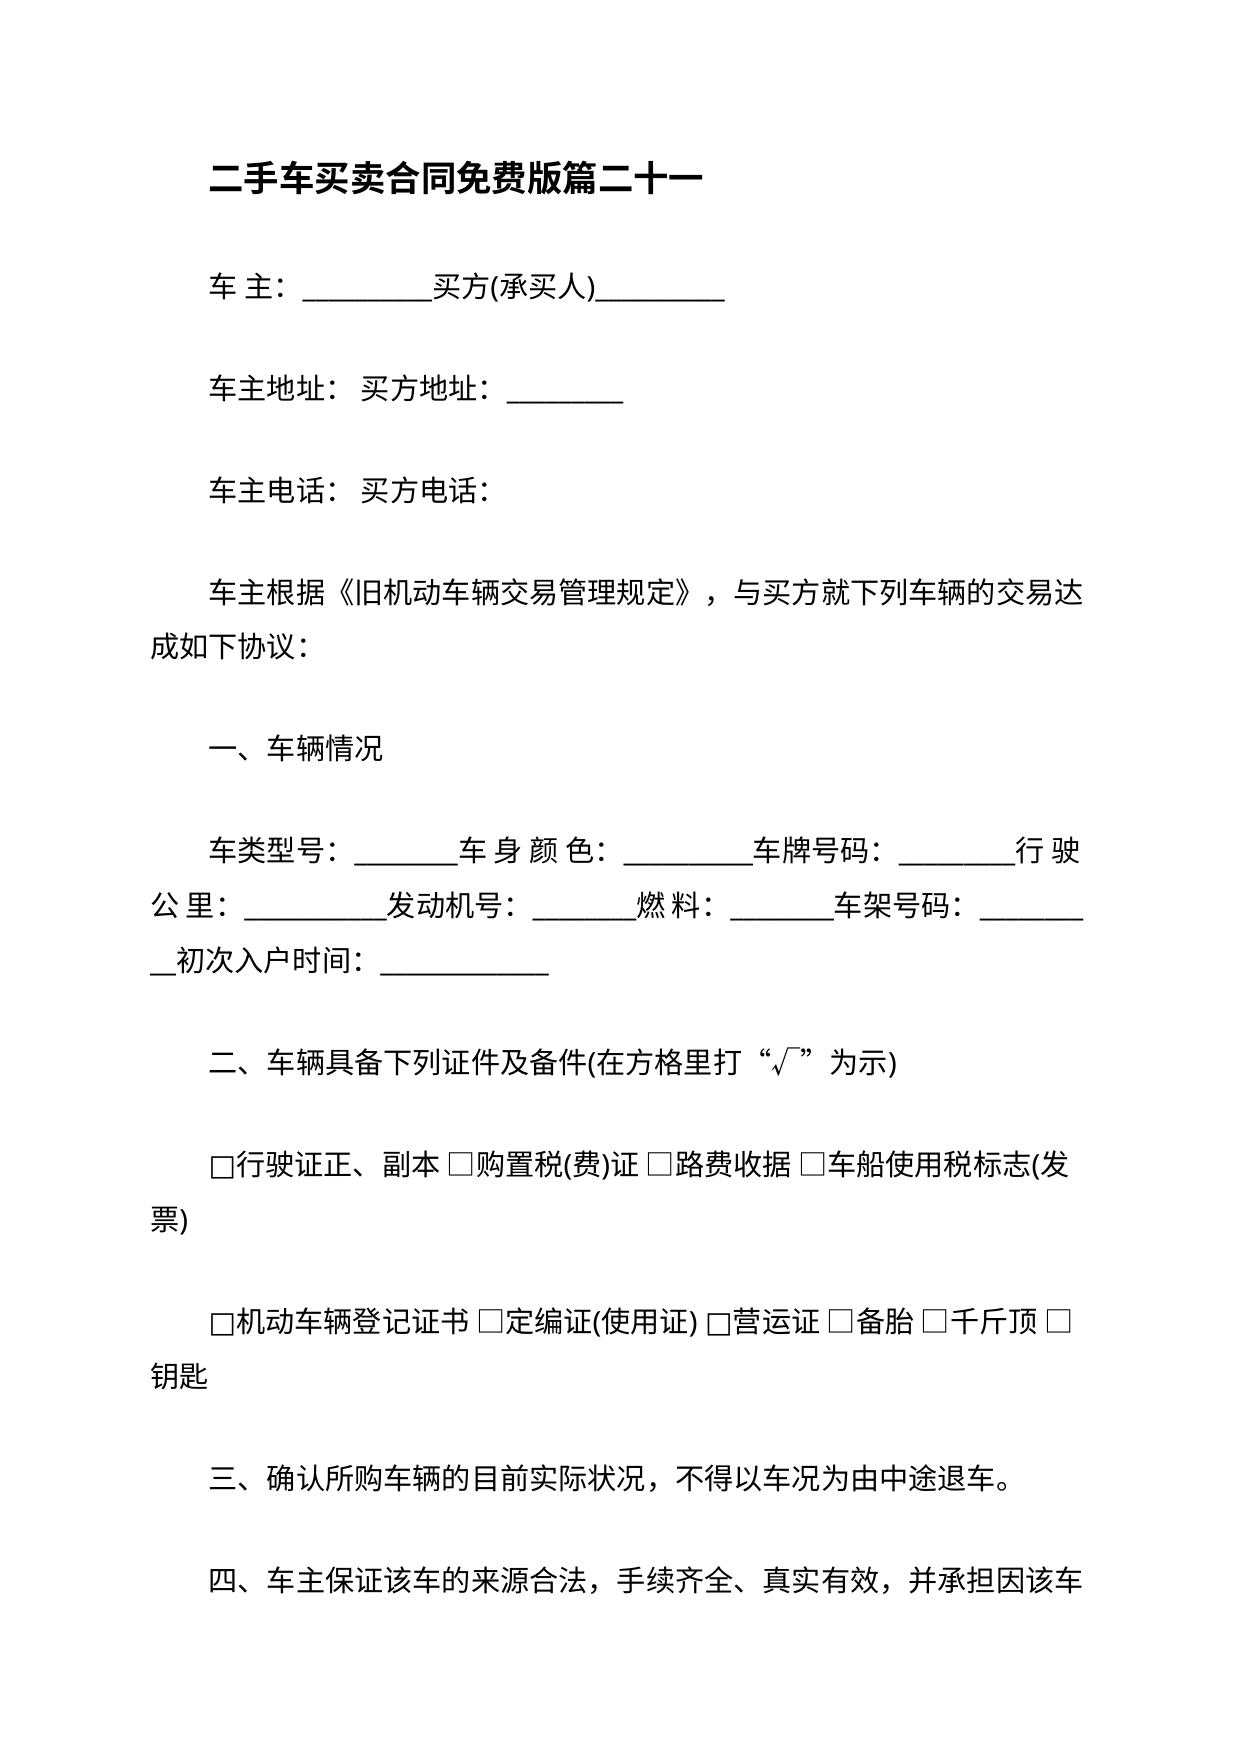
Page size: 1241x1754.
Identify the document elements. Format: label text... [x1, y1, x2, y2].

text □行驶证正、副本 □购置税(费)证 □路费收据 □车船使用税标志(发票) [150, 1142, 1090, 1239]
text 二、车辆具备下列证件及备件(在方格里打“√”为示) [150, 1039, 1090, 1082]
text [150, 1557, 1090, 1599]
text 车 主：__________买方(承买人)__________ [150, 263, 1090, 306]
text 三、确认所购车辆的目前实际状况，不得以车况为由中途退车。 [150, 1455, 1090, 1498]
text □机动车辆登记证书 □定编证(使用证) □营运证 □备胎 □千斤顶 □钥匙 [150, 1298, 1090, 1396]
text 车主根据《旧机动车辆交易管理规定》，与买方就下列车辆的交易达成如下协议： [150, 569, 1090, 666]
text 车类型号：________车 身 颜 色：__________车牌号码：_________行 驶 公 里：___________发动机号：________燃 料：________车架号码：__________初次入户时间：_____________ [150, 828, 1090, 980]
text 一、车辆情况 [150, 726, 1090, 768]
text 车主地址： 买方地址：_________ [150, 365, 1090, 408]
text 二手车买卖合同免费版篇二十一 [150, 150, 1090, 201]
text 车主电话： 买方电话： [150, 467, 1090, 510]
